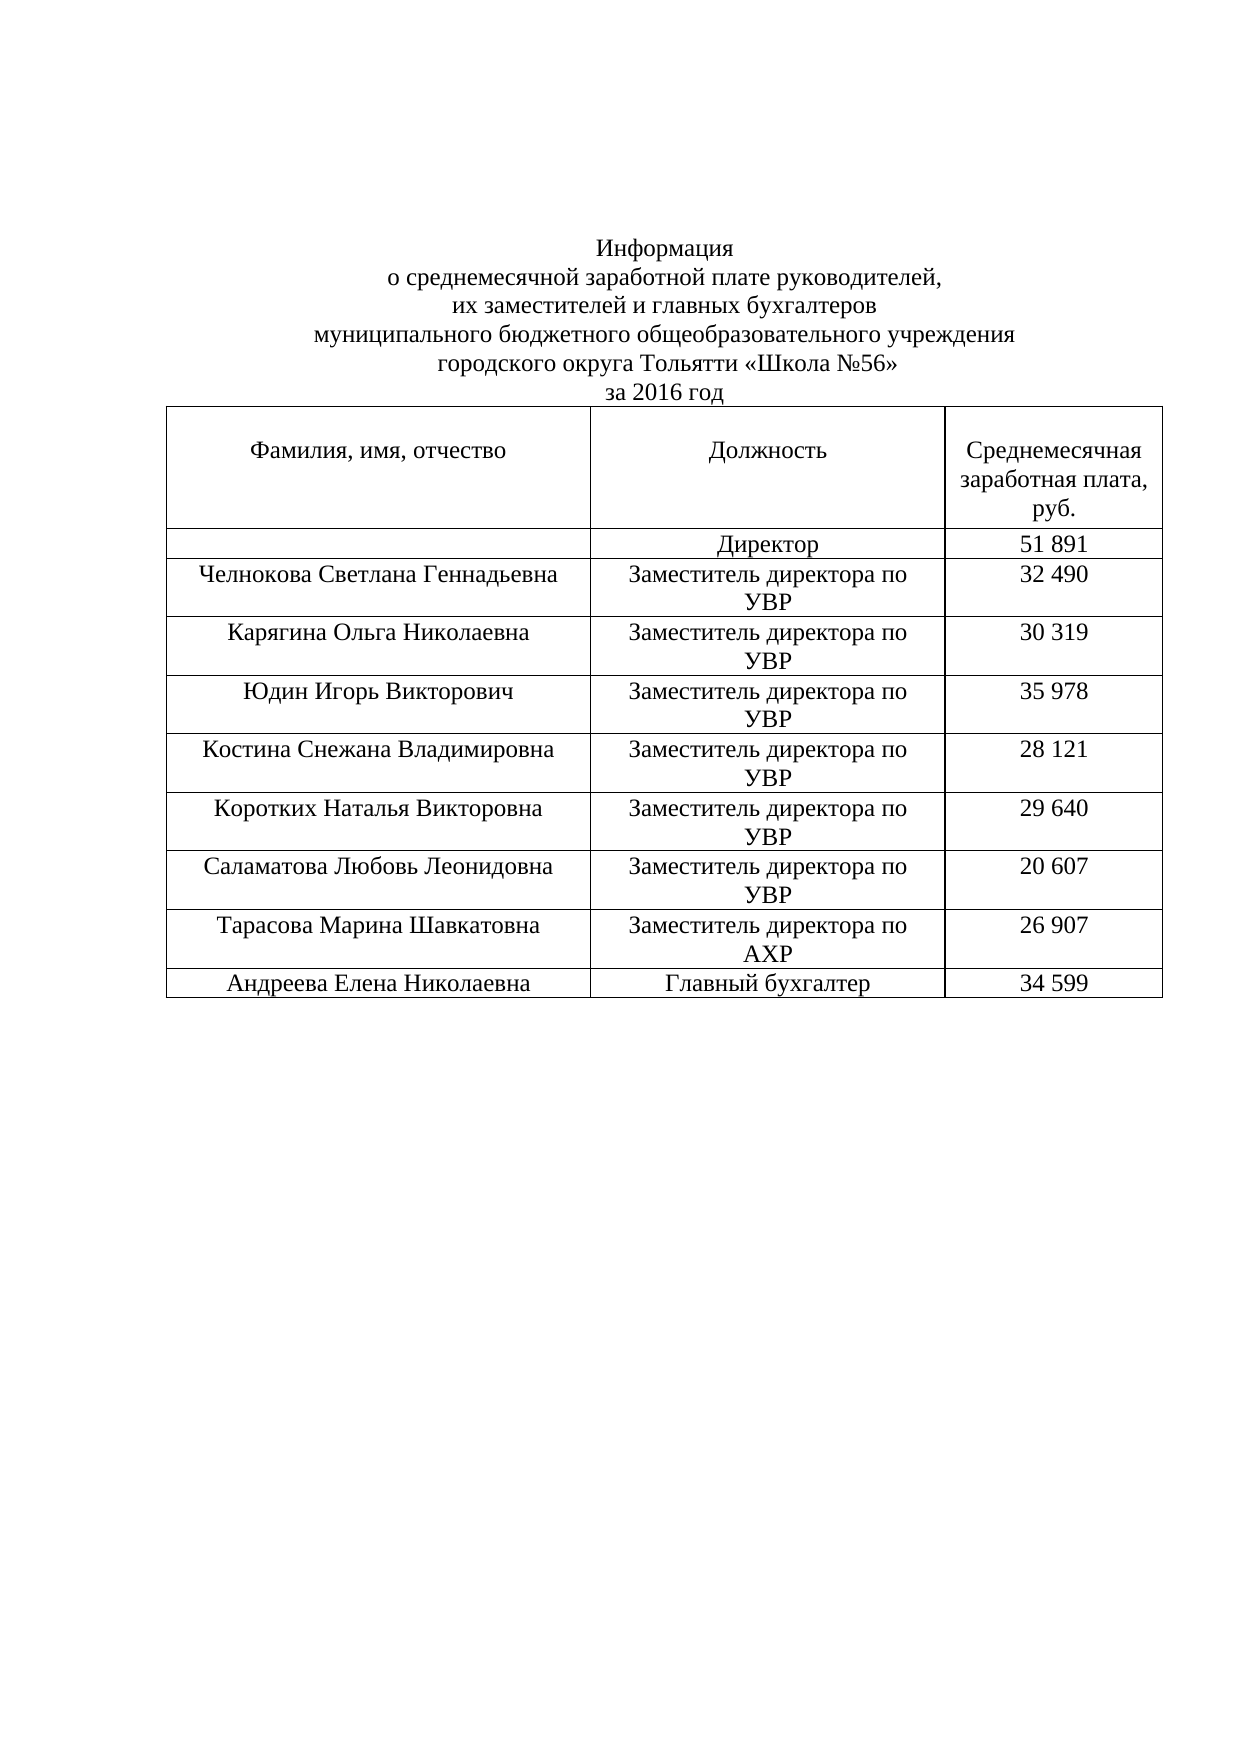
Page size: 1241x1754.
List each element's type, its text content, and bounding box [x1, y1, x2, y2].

table_cell Тарасова Марина Шавкатовна [167, 910, 590, 967]
table_cell [167, 529, 590, 558]
table_cell Заместитель директора по УВР [591, 676, 944, 733]
table_cell 34 599 [946, 969, 1162, 997]
text их заместителей и главных бухгалтеров [177, 291, 1152, 319]
table_cell Челнокова Светлана Геннадьевна [167, 559, 590, 616]
table_cell Заместитель директора по УВР [591, 559, 944, 616]
table_cell Заместитель директора по АХР [591, 910, 944, 967]
table_cell Костина Снежана Владимировна [167, 734, 590, 792]
table_cell Главный бухгалтер [591, 969, 944, 997]
table_cell 26 907 [946, 910, 1162, 967]
table_cell Саламатова Любовь Леонидовна [167, 851, 590, 909]
table_cell Заместитель директора по УВР [591, 851, 944, 909]
text за 2016 год [177, 377, 1152, 406]
table_cell Заместитель директора по УВР [591, 734, 944, 792]
table_header Среднемесячная заработная плата, руб. [946, 407, 1162, 528]
table_cell 35 978 [946, 676, 1162, 733]
table_header Должность [591, 407, 944, 528]
table_cell 51 891 [946, 529, 1162, 558]
table_cell Заместитель директора по УВР [591, 617, 944, 675]
table_cell Коротких Наталья Викторовна [167, 793, 590, 850]
table_cell Заместитель директора по УВР [591, 793, 944, 850]
table_cell 20 607 [946, 851, 1162, 909]
table_cell 30 319 [946, 617, 1162, 675]
text муниципального бюджетного общеобразовательного учреждения [177, 319, 1152, 348]
table_cell Директор [591, 529, 944, 558]
table_cell 29 640 [946, 793, 1162, 850]
table_cell Юдин Игорь Викторович [167, 676, 590, 733]
table_header Фамилия, имя, отчество [167, 407, 590, 528]
text Информация [177, 233, 1152, 262]
text городского округа Тольятти «Школа №56» [177, 348, 1152, 377]
table_cell 28 121 [946, 734, 1162, 792]
table_cell Андреева Елена Николаевна [167, 969, 590, 997]
text о среднемесячной заработной плате руководителей, [177, 262, 1152, 291]
table_cell 32 490 [946, 559, 1162, 616]
table_cell Карягина Ольга Николаевна [167, 617, 590, 675]
